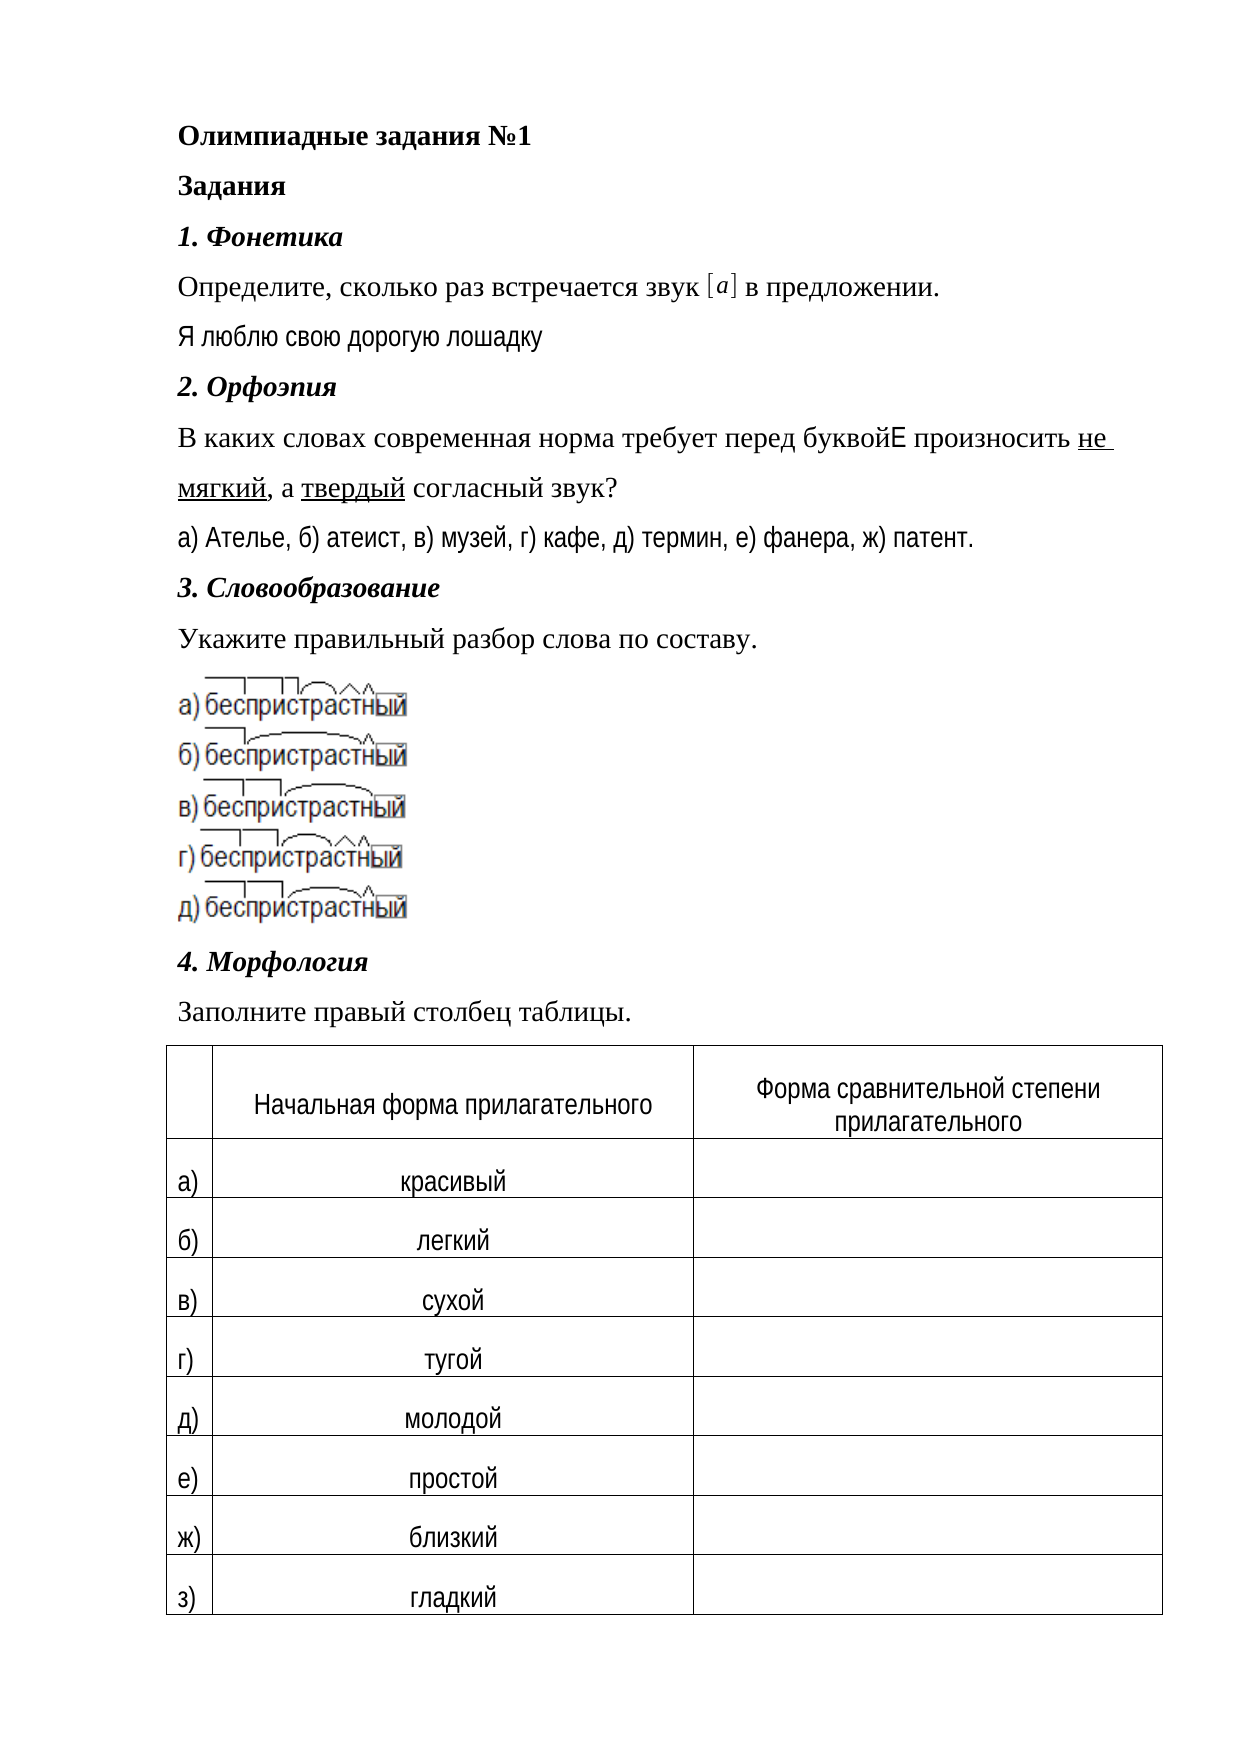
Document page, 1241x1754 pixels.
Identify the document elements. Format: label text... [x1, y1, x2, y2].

table_cell легкий [213, 1198, 693, 1257]
text Олимпиадные задания №1 [177, 118, 1152, 152]
text 4. Морфология [177, 944, 1152, 978]
table_cell в) [167, 1258, 212, 1316]
table_header Форма сравнительной степени прилагательного [694, 1046, 1162, 1138]
table_cell [694, 1198, 1162, 1257]
table_cell [694, 1258, 1162, 1316]
table_cell [694, 1555, 1162, 1613]
text 2. Орфоэпия [177, 369, 1152, 403]
table_cell красивый [213, 1139, 693, 1197]
table_cell [694, 1139, 1162, 1197]
text Заполните правый столбец таблицы. [177, 994, 1152, 1028]
table_cell е) [167, 1436, 212, 1494]
table_cell г) [167, 1317, 212, 1376]
text Определите, сколько раз встречается звук в предложении. [177, 269, 1152, 303]
text Я люблю свою дорогую лошадку [177, 319, 1152, 353]
table_cell а) [167, 1139, 212, 1197]
table_cell [694, 1317, 1162, 1376]
table_cell молодой [213, 1377, 693, 1435]
table_cell [694, 1377, 1162, 1435]
table_cell близкий [213, 1496, 693, 1554]
table_header Начальная форма прилагательного [213, 1046, 693, 1138]
table_header [167, 1046, 212, 1138]
table_cell з) [167, 1555, 212, 1613]
picture [177, 671, 415, 928]
text а) Ателье, б) атеист, в) музей, г) кафе, д) термин, е) фанера, ж) патент. [177, 520, 1152, 554]
text Задания [177, 168, 1152, 202]
table_cell д) [167, 1377, 212, 1435]
table_cell гладкий [213, 1555, 693, 1613]
table_cell [694, 1496, 1162, 1554]
text Укажите правильный разбор слова по составу. [177, 621, 1152, 654]
table_cell б) [167, 1198, 212, 1257]
text В каких словах современная норма требует перед буквойЕ произносить не мягкий, а твердый согласный звук? [177, 420, 1152, 504]
table_cell тугой [213, 1317, 693, 1376]
table_cell ж) [167, 1496, 212, 1554]
table_cell [694, 1436, 1162, 1494]
text 1. Фонетика [177, 219, 1152, 252]
table_cell сухой [213, 1258, 693, 1316]
text 3. Словообразование [177, 571, 1152, 604]
table_cell простой [213, 1436, 693, 1494]
